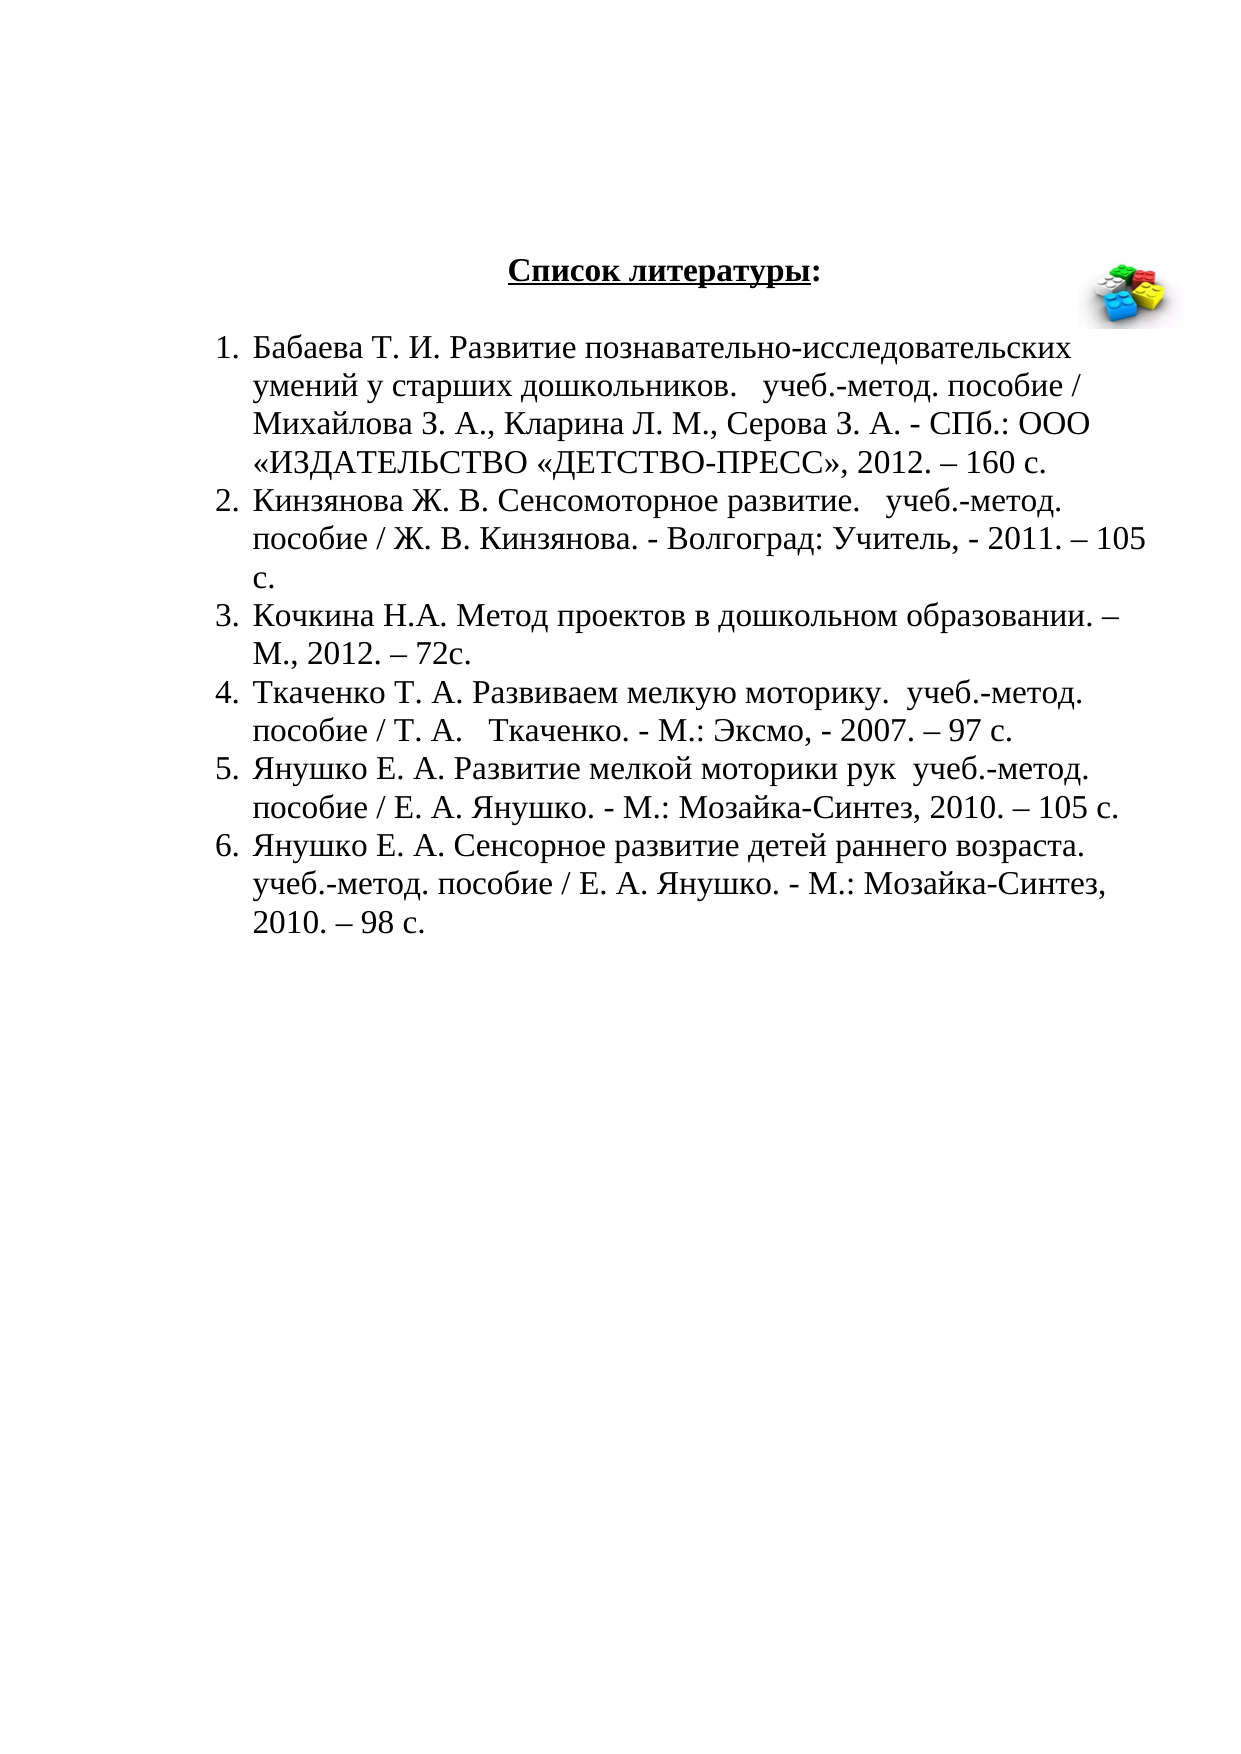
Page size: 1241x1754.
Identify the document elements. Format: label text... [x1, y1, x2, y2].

text учеб.-метод. пособие / Е. А. Янушко. - М.: Мозайка-Синтез, 2010. – 98 с. [252, 863, 1152, 940]
list Кинзянова Ж. В. Сенсомоторное развитие. учеб.-метод. пособие / Ж. В. Кинзянова. - Волгоград: Учитель, - 2011. – 105 с. [215, 480, 1152, 595]
text Список литературы: [177, 250, 1152, 288]
list Бабаева Т. И. Развитие познавательно-исследовательских умений у старших дошкольников. учеб.-метод. пособие / Михайлова З. А., Кларина Л. М., Серова З. А. - СПб.: ООО «ИЗДАТЕЛЬСТВО «ДЕТСТВО-ПРЕСС», 2012. – 160 с. [215, 327, 1152, 480]
list Янушко Е. А. Развитие мелкой моторики рук учеб.-метод. пособие / Е. А. Янушко. - М.: Мозайка-Синтез, 2010. – 105 с. [215, 748, 1152, 825]
picture [1078, 260, 1184, 329]
list Кочкина Н.А. Метод проектов в дошкольном образовании. – М., 2012. – 72с. [215, 595, 1152, 672]
list Янушко Е. А. Сенсорное развитие детей раннего возраста. [215, 825, 1152, 863]
list Ткаченко Т. А. Развиваем мелкую моторику. учеб.-метод. пособие / Т. А. Ткаченко. - М.: Эксмо, - 2007. – 97 с. [215, 672, 1152, 748]
